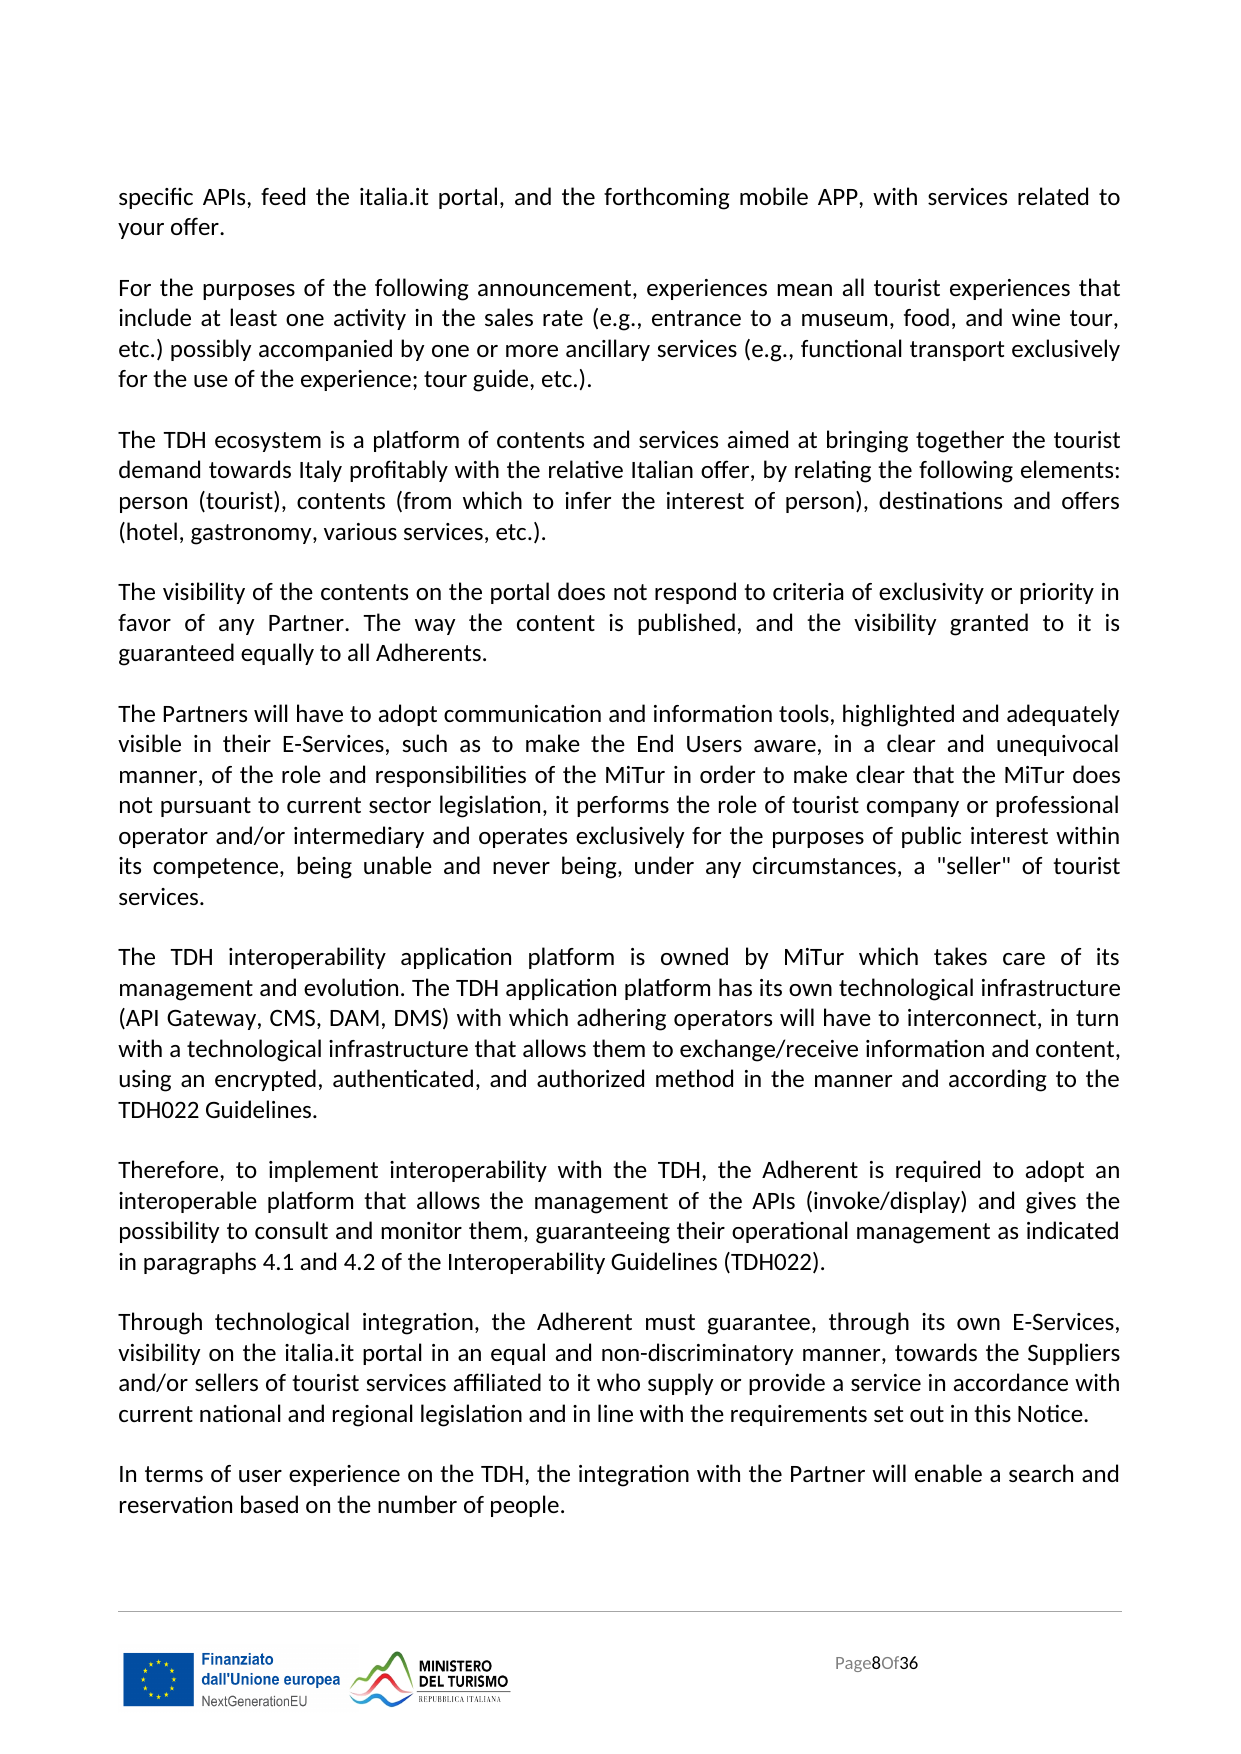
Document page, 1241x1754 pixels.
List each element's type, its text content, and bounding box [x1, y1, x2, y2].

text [118, 181, 1122, 242]
text Therefore, to implement interoperability with the TDH, the Adherent is required to adopt an interoperable platform that allows the management of the APIs (invoke/display) and gives the possibility to consult and monitor them, guaranteeing their operational management as indicated in paragraphs 4.1 and 4.2 of the Interoperability Guidelines (TDH022). [118, 1154, 1122, 1277]
text The TDH ecosystem is a platform of contents and services aimed at bringing together the tourist demand towards Italy profitably with the relative Italian offer, by relating the following elements: person (tourist), contents (from which to infer the interest of person), destinations and offers (hotel, gastronomy, various services, etc.). [118, 424, 1122, 546]
text Through technological integration, the Adherent must guarantee, through its own E-Services, visibility on the italia.it portal in an equal and non-discriminatory manner, towards the Suppliers and/or sellers of tourist services affiliated to it who supply or provide a service in accordance with current national and regional legislation and in line with the requirements set out in this Notice. [118, 1307, 1122, 1429]
text In terms of user experience on the TDH, the integration with the Partner will enable a search and reservation based on the number of people. [118, 1459, 1122, 1520]
text The TDH interoperability application platform is owned by MiTur which takes care of its management and evolution. The TDH application platform has its own technological infrastructure (API Gateway, CMS, DAM, DMS) with which adhering operators will have to interconnect, in turn with a technological infrastructure that allows them to exchange/receive information and content, using an encrypted, authenticated, and authorized method in the manner and according to the TDH022 Guidelines. [118, 941, 1122, 1124]
text For the purposes of the following announcement, experiences mean all tourist experiences that include at least one activity in the sales rate (e.g., entrance to a museum, food, and wine tour, etc.) possibly accompanied by one or more ancillary services (e.g., functional transport exclusively for the use of the experience; tour guide, etc.). [118, 272, 1122, 394]
text The visibility of the contents on the portal does not respond to criteria of exclusivity or priority in favor of any Partner. The way the content is published, and the visibility granted to it is guaranteed equally to all Adherents. [118, 576, 1122, 668]
text The Partners will have to adopt communication and information tools, highlighted and adequately visible in their E-Services, such as to make the End Users aware, in a clear and unequivocal manner, of the role and responsibilities of the MiTur in order to make clear that the MiTur does not pursuant to current sector legislation, it performs the role of tourist company or professional operator and/or intermediary and operates exclusively for the purposes of public interest within its competence, being unable and never being, under any circumstances, a "seller" of tourist services. [118, 698, 1122, 911]
picture [118, 1617, 532, 1740]
